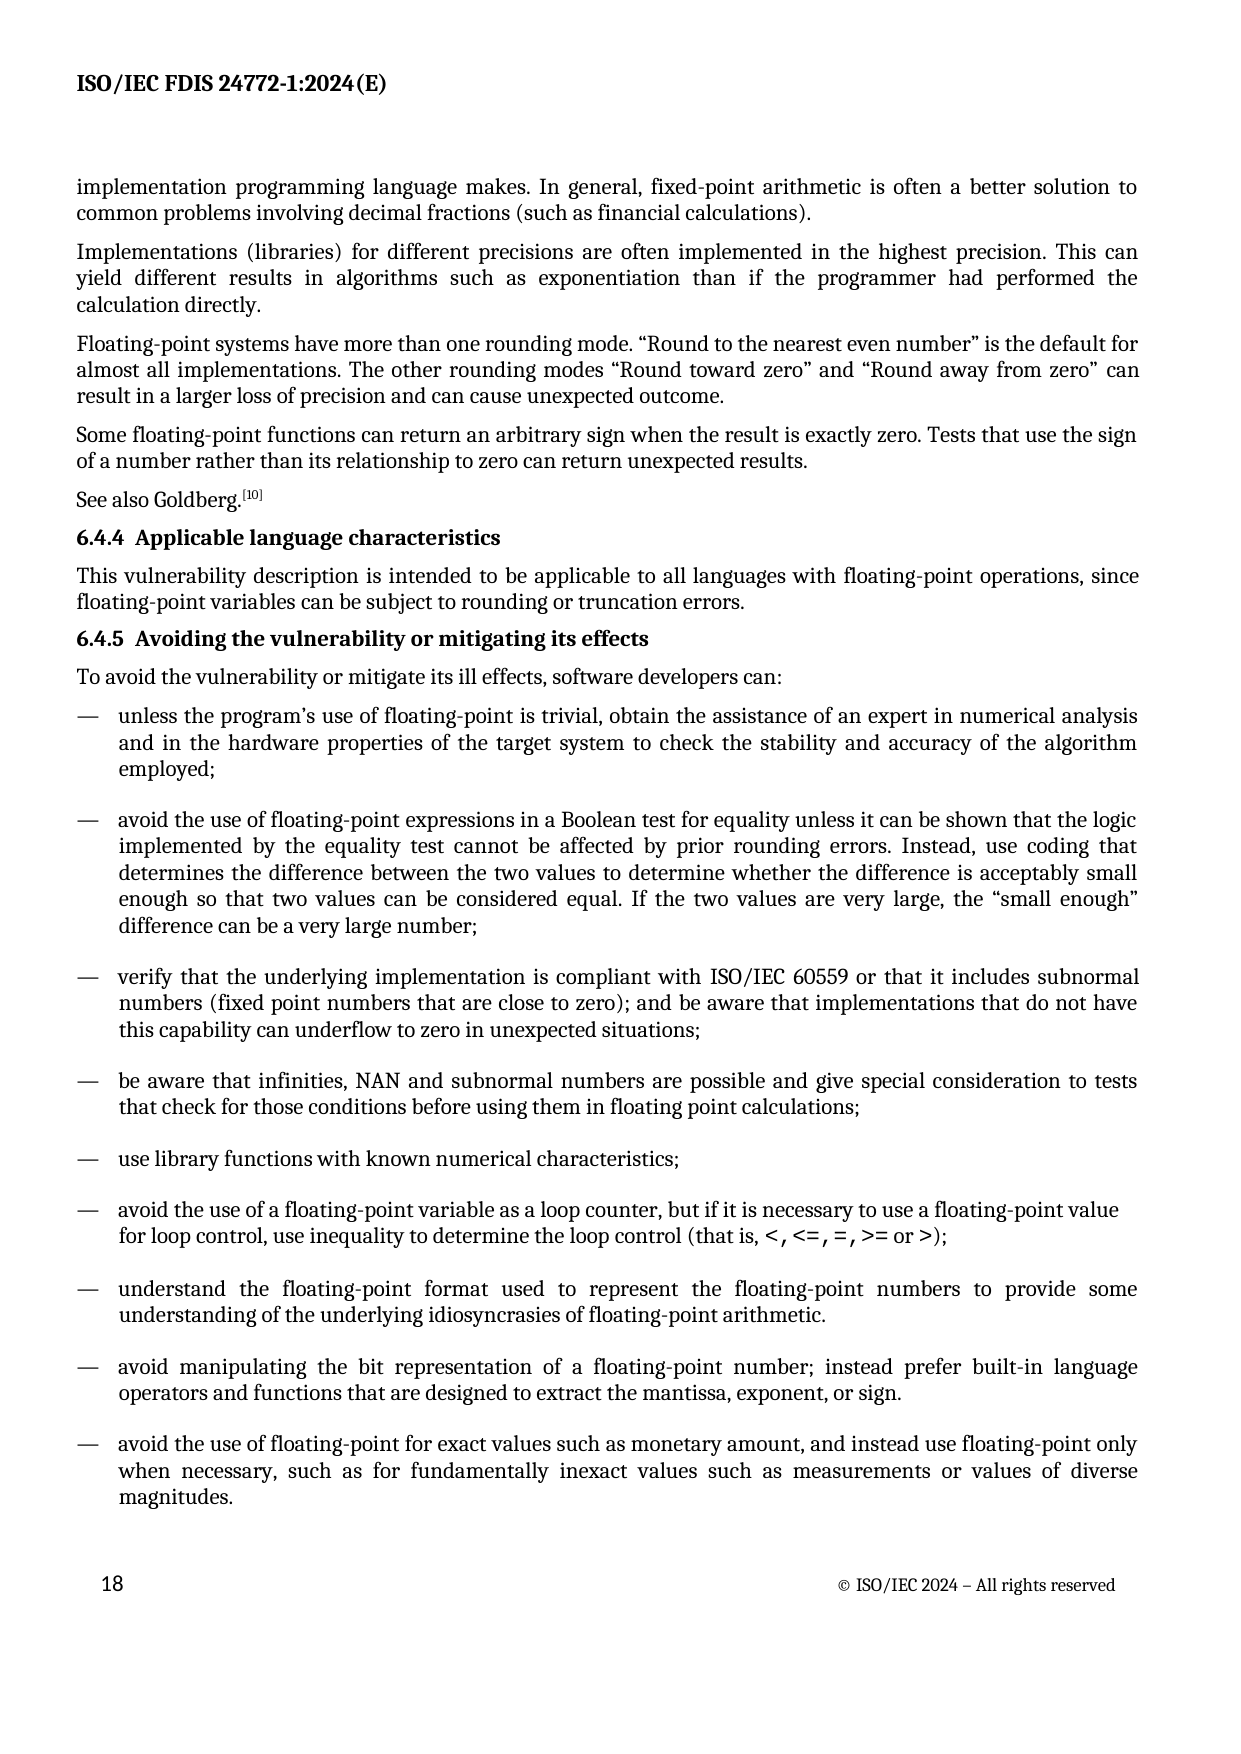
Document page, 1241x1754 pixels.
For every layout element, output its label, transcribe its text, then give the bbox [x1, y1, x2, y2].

list — avoid the use of a floating-point variable as a loop counter, but if it is necessary to use a floating-point value for loop control, use inequality to determine the loop control (that is, <,<=,=,>= or >); [76, 1197, 1140, 1251]
text Implementations (libraries) for different precisions are often implemented in the highest precision. This can yield different results in algorithms such as exponentiation than if the programmer had performed the calculation directly. [76, 239, 1140, 318]
list — avoid manipulating the bit representation of a floating-point number; instead prefer built-in language operators and functions that are designed to extract the mantissa, exponent, or sign. [76, 1353, 1140, 1406]
text This vulnerability description is intended to be applicable to all languages with floating-point operations, since floating-point variables can be subject to rounding or truncation errors. [76, 562, 1140, 615]
subtitle Avoiding the vulnerability or mitigating its effects [76, 628, 1140, 652]
text To avoid the vulnerability or mitigate its ill effects, software developers can: [76, 664, 1140, 690]
text See also Goldberg.[10] [76, 487, 1140, 513]
list — understand the floating-point format used to represent the floating-point numbers to provide some understanding of the underlying idiosyncrasies of floating-point arithmetic. [76, 1276, 1140, 1328]
text Some floating-point functions can return an arbitrary sign when the result is exactly zero. Tests that use the sign of a number rather than its relationship to zero can return unexpected results. [76, 422, 1140, 474]
text Floating-point systems have more than one rounding mode. “Round to the nearest even number” is the default for almost all implementations. The other rounding modes “Round toward zero” and “Round away from zero” can result in a larger loss of precision and can cause unexpected outcome. [76, 330, 1140, 409]
list — unless the program’s use of floating-point is trivial, obtain the assistance of an expert in numerical analysis and in the hardware properties of the target system to check the stability and accuracy of the algorithm employed; [76, 703, 1140, 782]
subtitle Applicable language characteristics [76, 526, 1140, 550]
list — use library functions with known numerical characteristics; [76, 1146, 1140, 1172]
list — verify that the underlying implementation is compliant with ISO/IEC 60559 or that it includes subnormal numbers (fixed point numbers that are close to zero); and be aware that implementations that do not have this capability can underflow to zero in unexpected situations; [76, 964, 1140, 1043]
list — avoid the use of floating-point for exact values such as monetary amount, and instead use floating-point only when necessary, such as for fundamentally inexact values such as measurements or values of diverse magnitudes. [76, 1431, 1140, 1510]
list — be aware that infinities, NAN and subnormal numbers are possible and give special consideration to tests that check for those conditions before using them in floating point calculations; [76, 1068, 1140, 1121]
list — avoid the use of floating-point expressions in a Boolean test for equality unless it can be shown that the logic implemented by the equality test cannot be affected by prior rounding errors. Instead, use coding that determines the difference between the two values to determine whether the difference is acceptably small enough so that two values can be considered equal. If the two values are very large, the “small enough” difference can be a very large number; [76, 807, 1140, 939]
